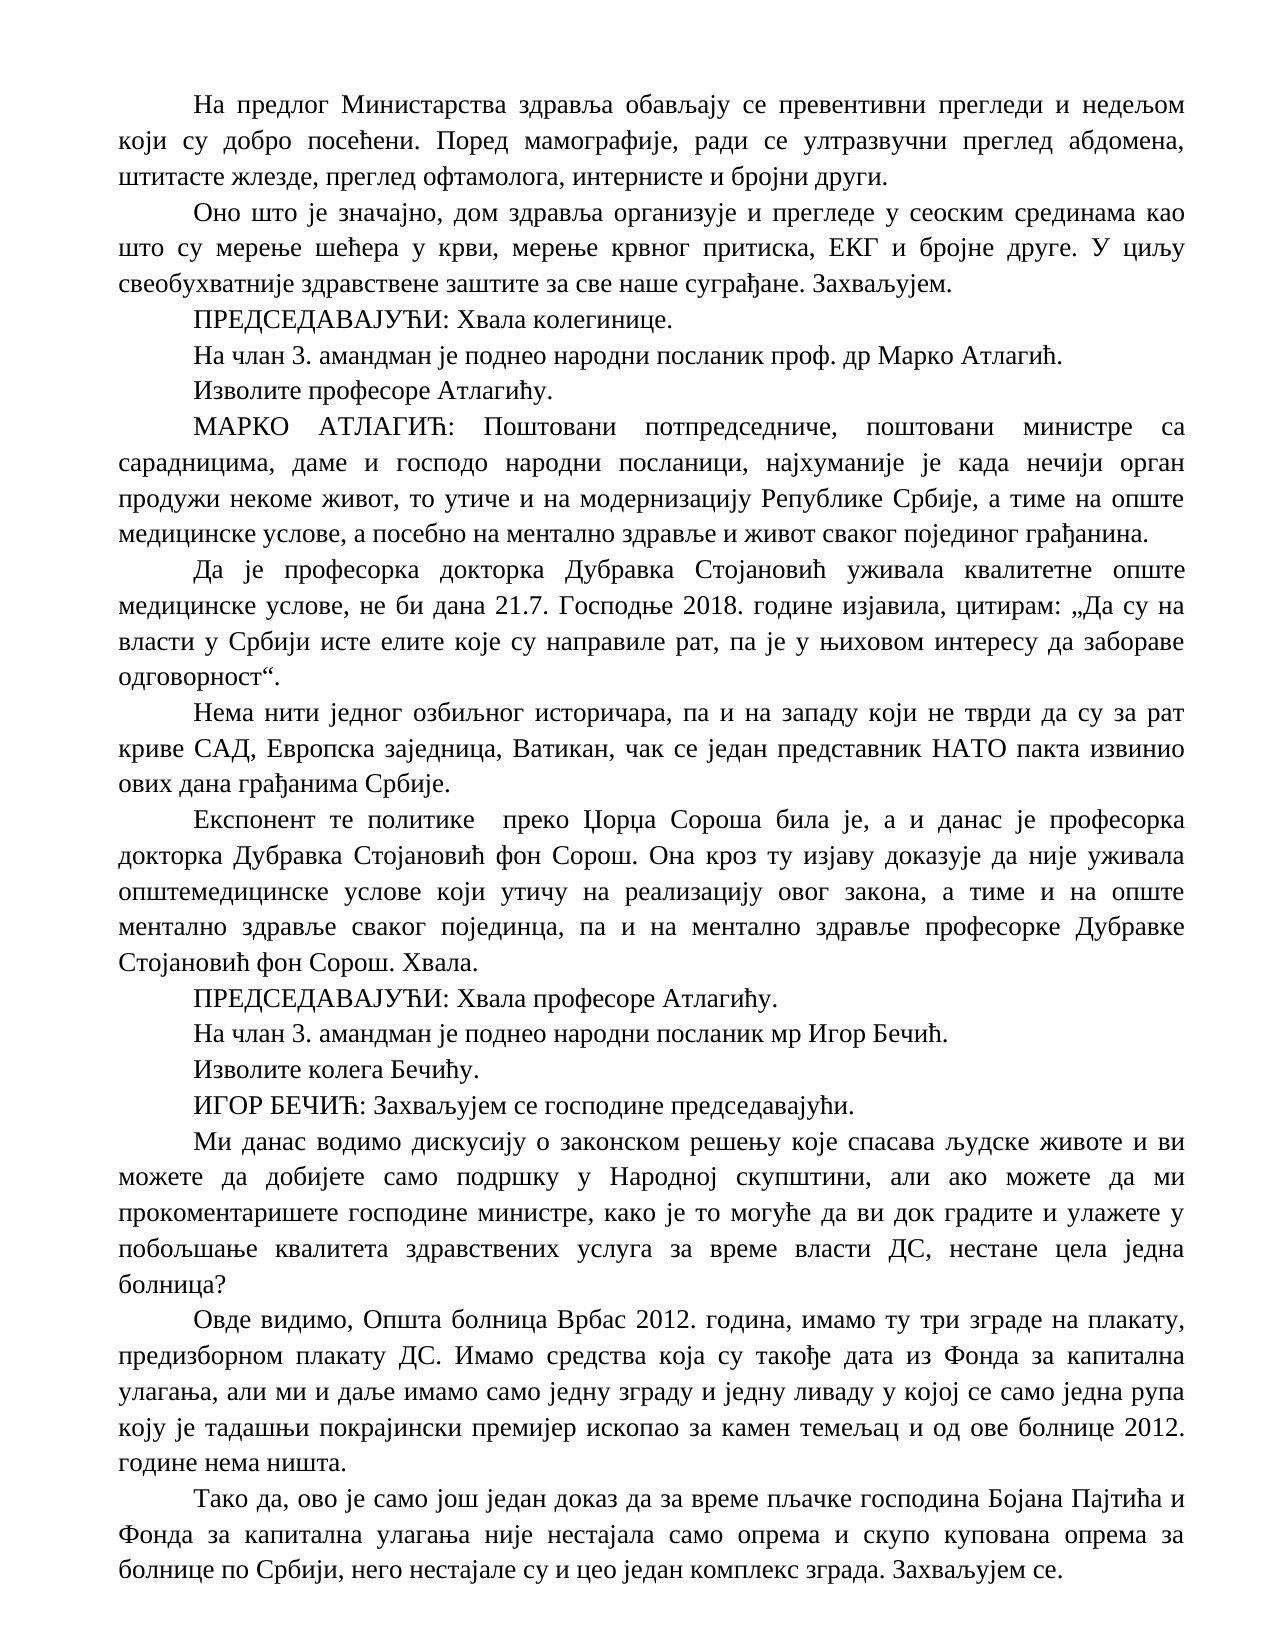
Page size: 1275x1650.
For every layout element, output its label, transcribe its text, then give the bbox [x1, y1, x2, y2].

text ПРЕДСЕДАВАЈУЋИ: Хвала професоре Атлагићу. [118, 982, 1186, 1013]
text ИГОР БЕЧИЋ: Захваљујем се господине председавајући. [118, 1089, 1186, 1120]
text ПРЕДСЕДАВАЈУЋИ: Хвала колегинице. [118, 303, 1186, 334]
text Ми данас водимо дискусију о законском решењу које спасава људске животе и ви можете да добијете само подршку у Народној скупштини, али ако можете да ми прокоментаришете господине министре, како је то могуће да ви док градите и улажете у побољшање квалитета здравствених услуга за време власти ДС, нестане цела једна болница? [118, 1125, 1186, 1299]
text Нема нити једног озбиљног историчара, па и на западу који не тврди да су за рат криве САД, Европска заједница, Ватикан, чак се један представник НАТО пакта извинио ових дана грађанима Србије. [118, 696, 1186, 799]
text Да је професорка докторка Дубравка Стојановић уживала квалитетне опште медицинске услове, не би дана 21.7. Господње 2018. године изјавила, цитирам: „Да су на власти у Србији исте елите које су направиле рат, па је у њиховом интересу да забораве одговорност“. [118, 553, 1186, 691]
text На члан 3. амандман је поднео народни посланик проф. др Марко Атлагић. [118, 339, 1186, 370]
text Оно што је значајно, дом здравља организује и прегледе у сеоским срединама као што су мерење шећера у крви, мерење крвног притиска, ЕКГ и бројне друге. У циљу свеобухватније здравствене заштите за све наше суграђане. Захваљујем. [118, 196, 1186, 298]
text На предлог Министарства здравља обављају се превентивни прегледи и недељом који су добро посећени. Поред мамографије, ради се ултразвучни преглед абдомена, штитасте жлезде, преглед офтамолога, интернисте и бројни други. [118, 89, 1186, 191]
text Овде видимо, Општа болница Врбас 2012. година, имамо ту три зграде на плакату, предизборном плакату ДС. Имамо средства која су такође дата из Фонда за капитална улагања, али ми и даље имамо само једну зграду и једну ливаду у којој се само једна рупа коју је тадашњи покрајински премијер ископао за камен темељац и од ове болнице 2012. године нема ништа. [118, 1303, 1186, 1477]
text Експонент те политике преко Џорџа Сороша била је, а и данас је професорка докторка Дубравка Стојановић фон Сорош. Она кроз ту изјаву доказује да није уживала општемедицинске услове који утичу на реализацију овог закона, а тиме и на опште ментално здравље сваког појединца, па и на ментално здравље професорке Дубравке Стојановић фон Сорош. Хвала. [118, 803, 1186, 977]
text На члан 3. амандман је поднео народни посланик мр Игор Бечић. [118, 1018, 1186, 1049]
text Изволите колега Бечићу. [118, 1053, 1186, 1084]
text МАРКО АТЛАГИЋ: Поштовани потпредседниче, поштовани министре са сарадницима, даме и господо народни посланици, најхуманије је када нечији орган продужи некоме живот, то утиче и на модернизацију Републике Србије, а тиме на опште медицинске услове, а посебно на ментално здравље и живот сваког појединог грађанина. [118, 410, 1186, 548]
text Тако да, ово је само још један доказ да за време пљачке господина Бојана Пајтића и Фонда за капитална улагања није нестајала само опрема и скупо купована опрема за болнице по Србији, него нестајале су и цео један комплекс зграда. Захваљујем се. [118, 1482, 1186, 1585]
text Изволите професоре Атлагићу. [118, 374, 1186, 406]
